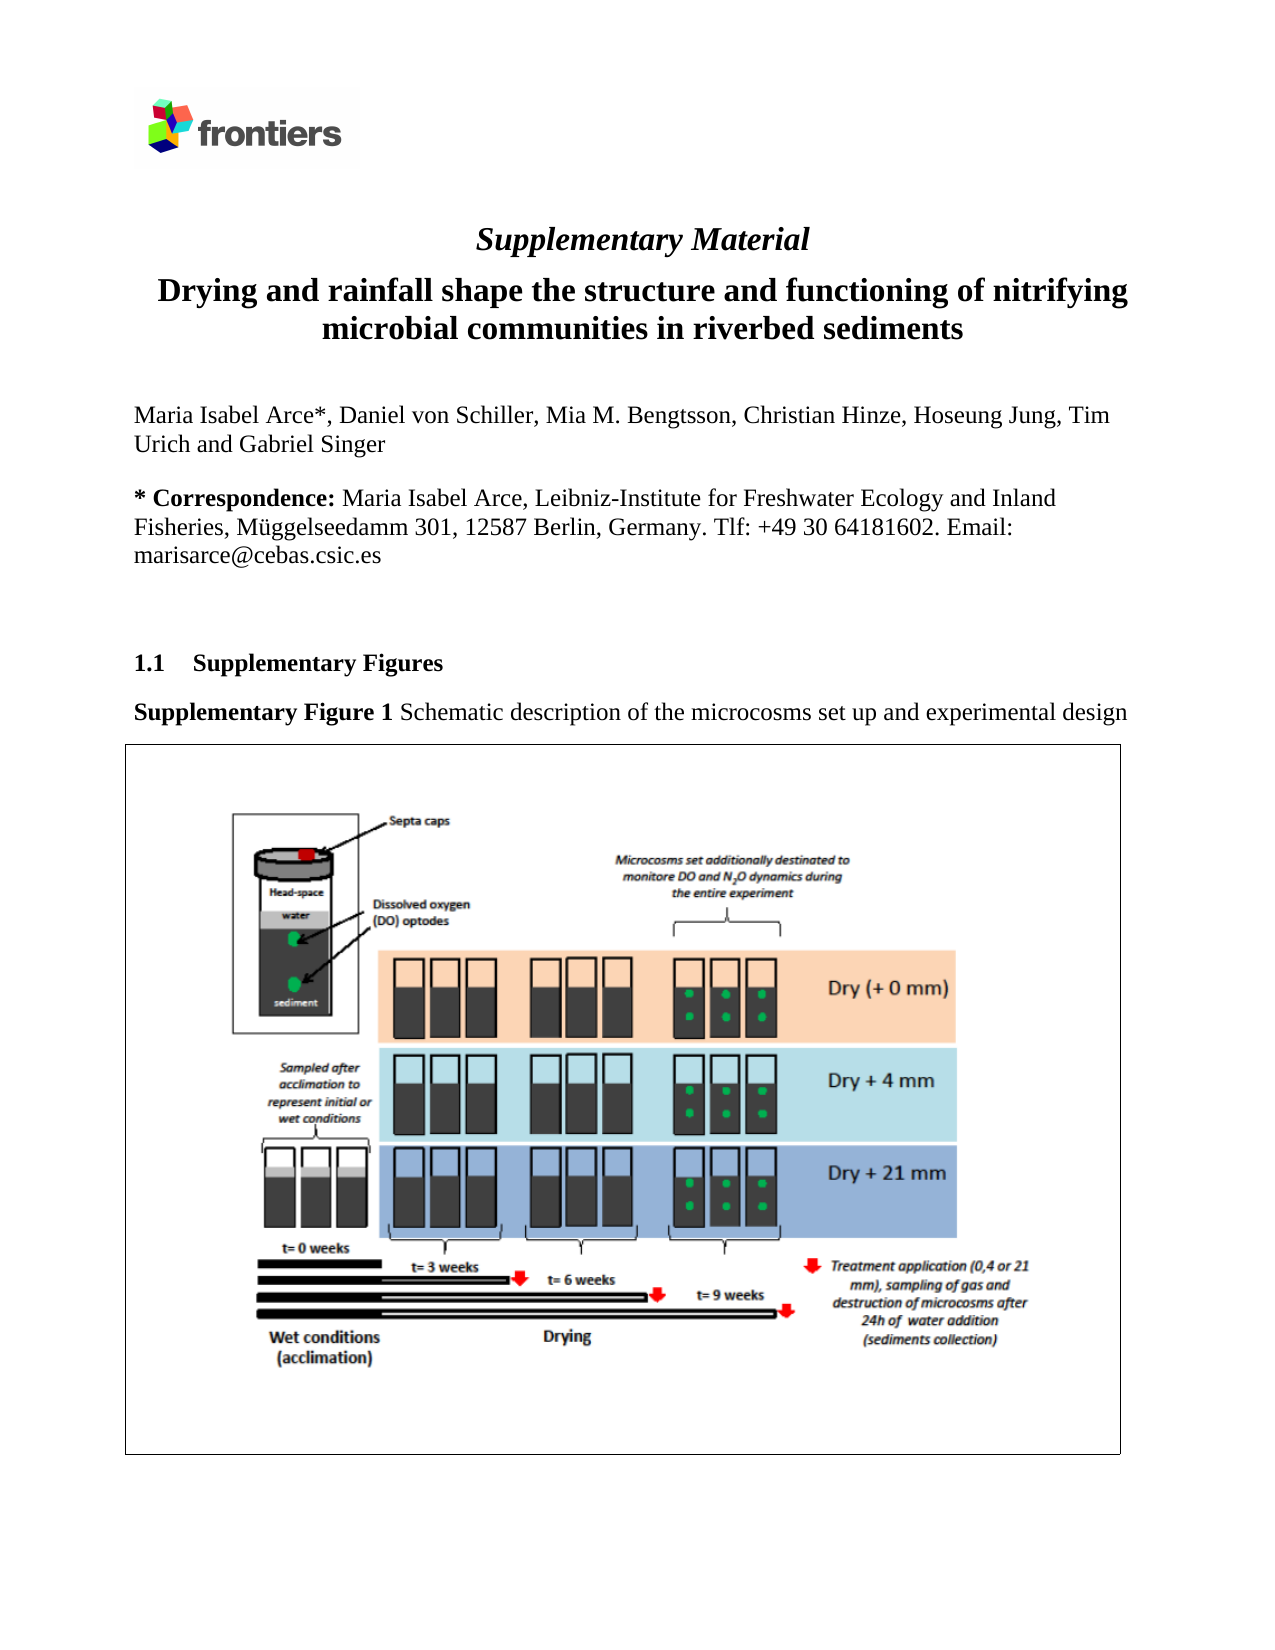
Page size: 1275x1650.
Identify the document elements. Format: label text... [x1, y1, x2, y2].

text Supplementary Figure 1 Schematic description of the microcosms set up and experimental design [133, 697, 1152, 726]
text * Correspondence: Maria Isabel Arce, Leibniz-Institute for Freshwater Ecology and Inland Fisheries, Müggelseedamm 301, 12587 Berlin, Germany. Tlf: +49 30 64181602. Email: marisarce@cebas.csic.es [133, 483, 1152, 569]
subtitle Supplementary Figures [133, 648, 1152, 677]
text Supplementary Material [133, 219, 1152, 257]
text Drying and rainfall shape the structure and functioning of nitrifying microbial communities in riverbed sediments [133, 270, 1152, 347]
picture [133, 87, 361, 169]
text Maria Isabel Arce*, Daniel von Schiller, Mia M. Bengtsson, Christian Hinze, Hoseung Jung, Tim Urich and Gabriel Singer [133, 400, 1152, 458]
